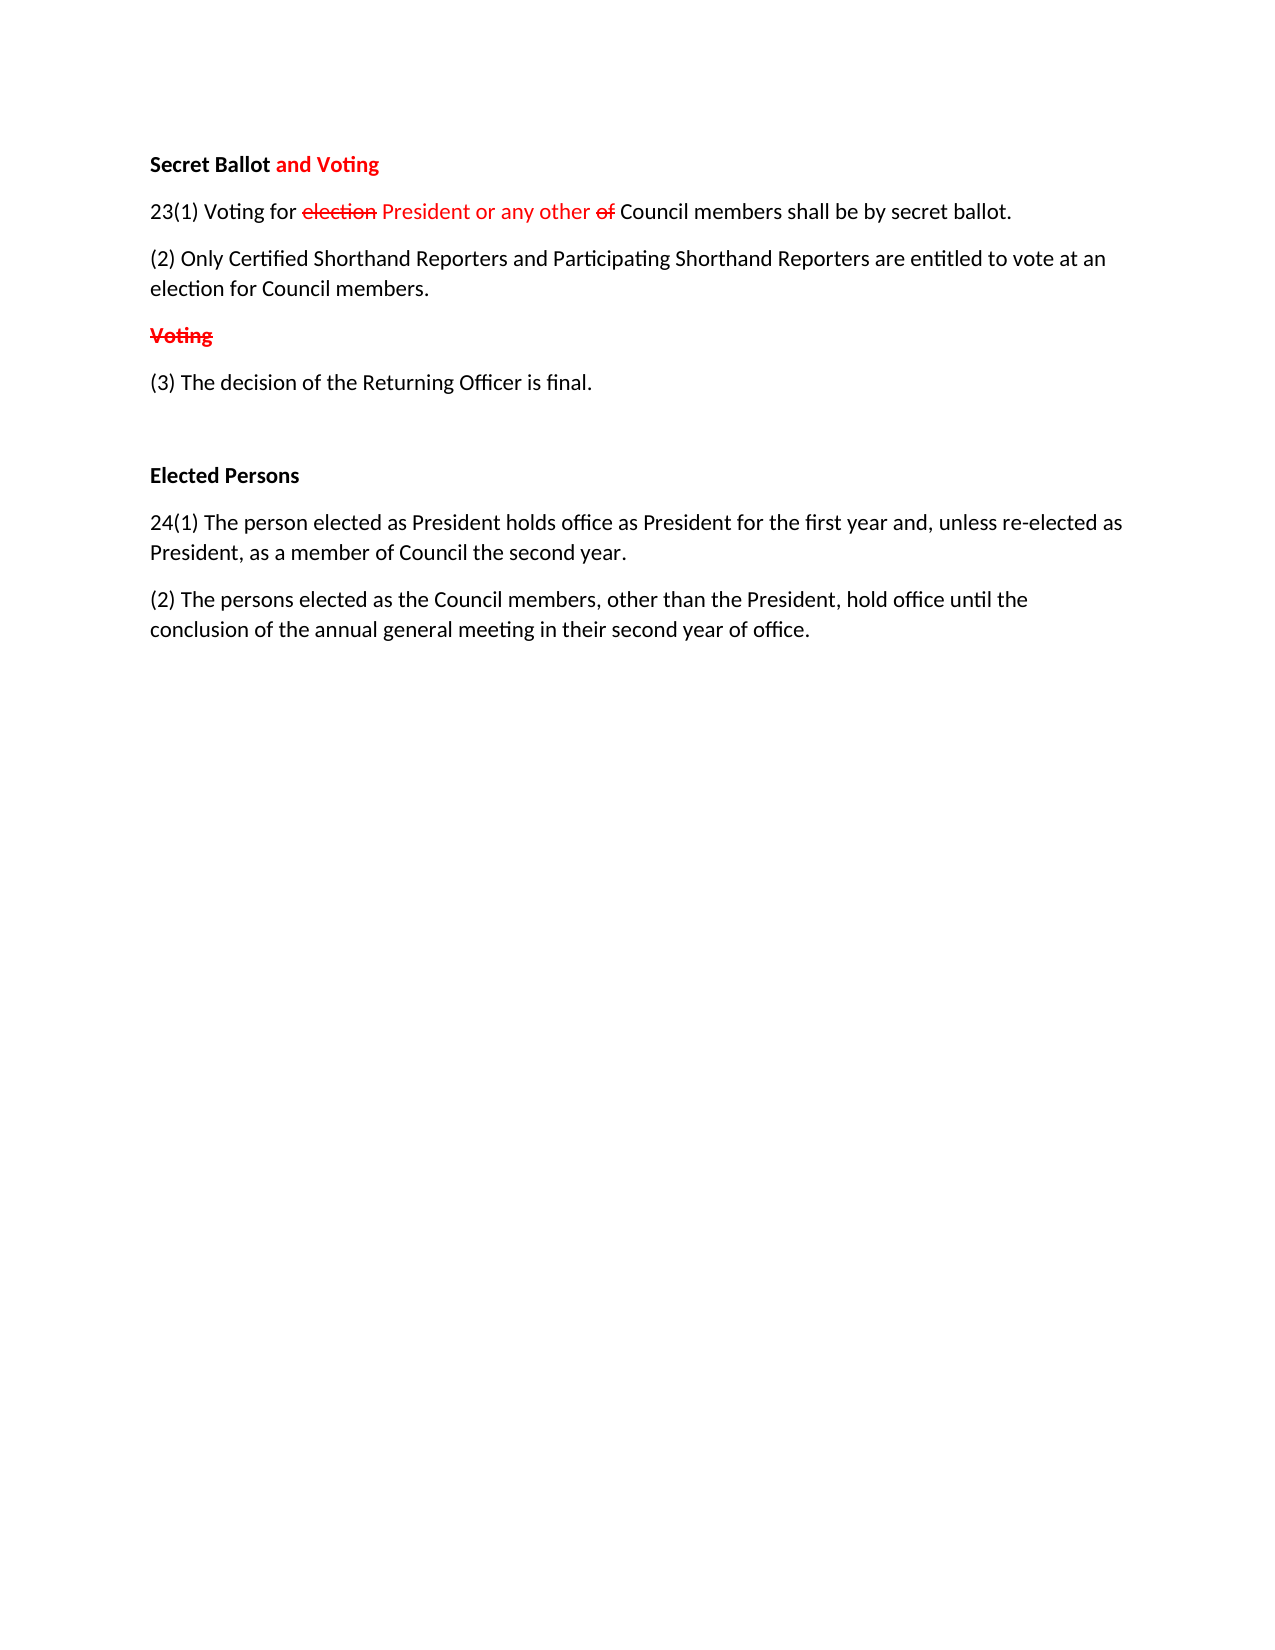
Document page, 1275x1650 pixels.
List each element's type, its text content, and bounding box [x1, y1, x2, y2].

text Elected Persons [150, 461, 1125, 489]
text (2) Only Certified Shorthand Reporters and Participating Shorthand Reporters are entitled to vote at an election for Council members. [150, 244, 1125, 302]
text 23(1) Voting for election President or any other of Council members shall be by secret ballot. [150, 197, 1125, 225]
text 24(1) The person elected as President holds office as President for the first year and, unless re-elected as President, as a member of Council the second year. [150, 508, 1125, 567]
text (2) The persons elected as the Council members, other than the President, hold office until the conclusion of the annual general meeting in their second year of office. [150, 585, 1125, 644]
text Voting [150, 321, 1125, 349]
text (3) The decision of the Returning Officer is final. [150, 368, 1125, 396]
text Secret Ballot and Voting [150, 150, 1125, 178]
